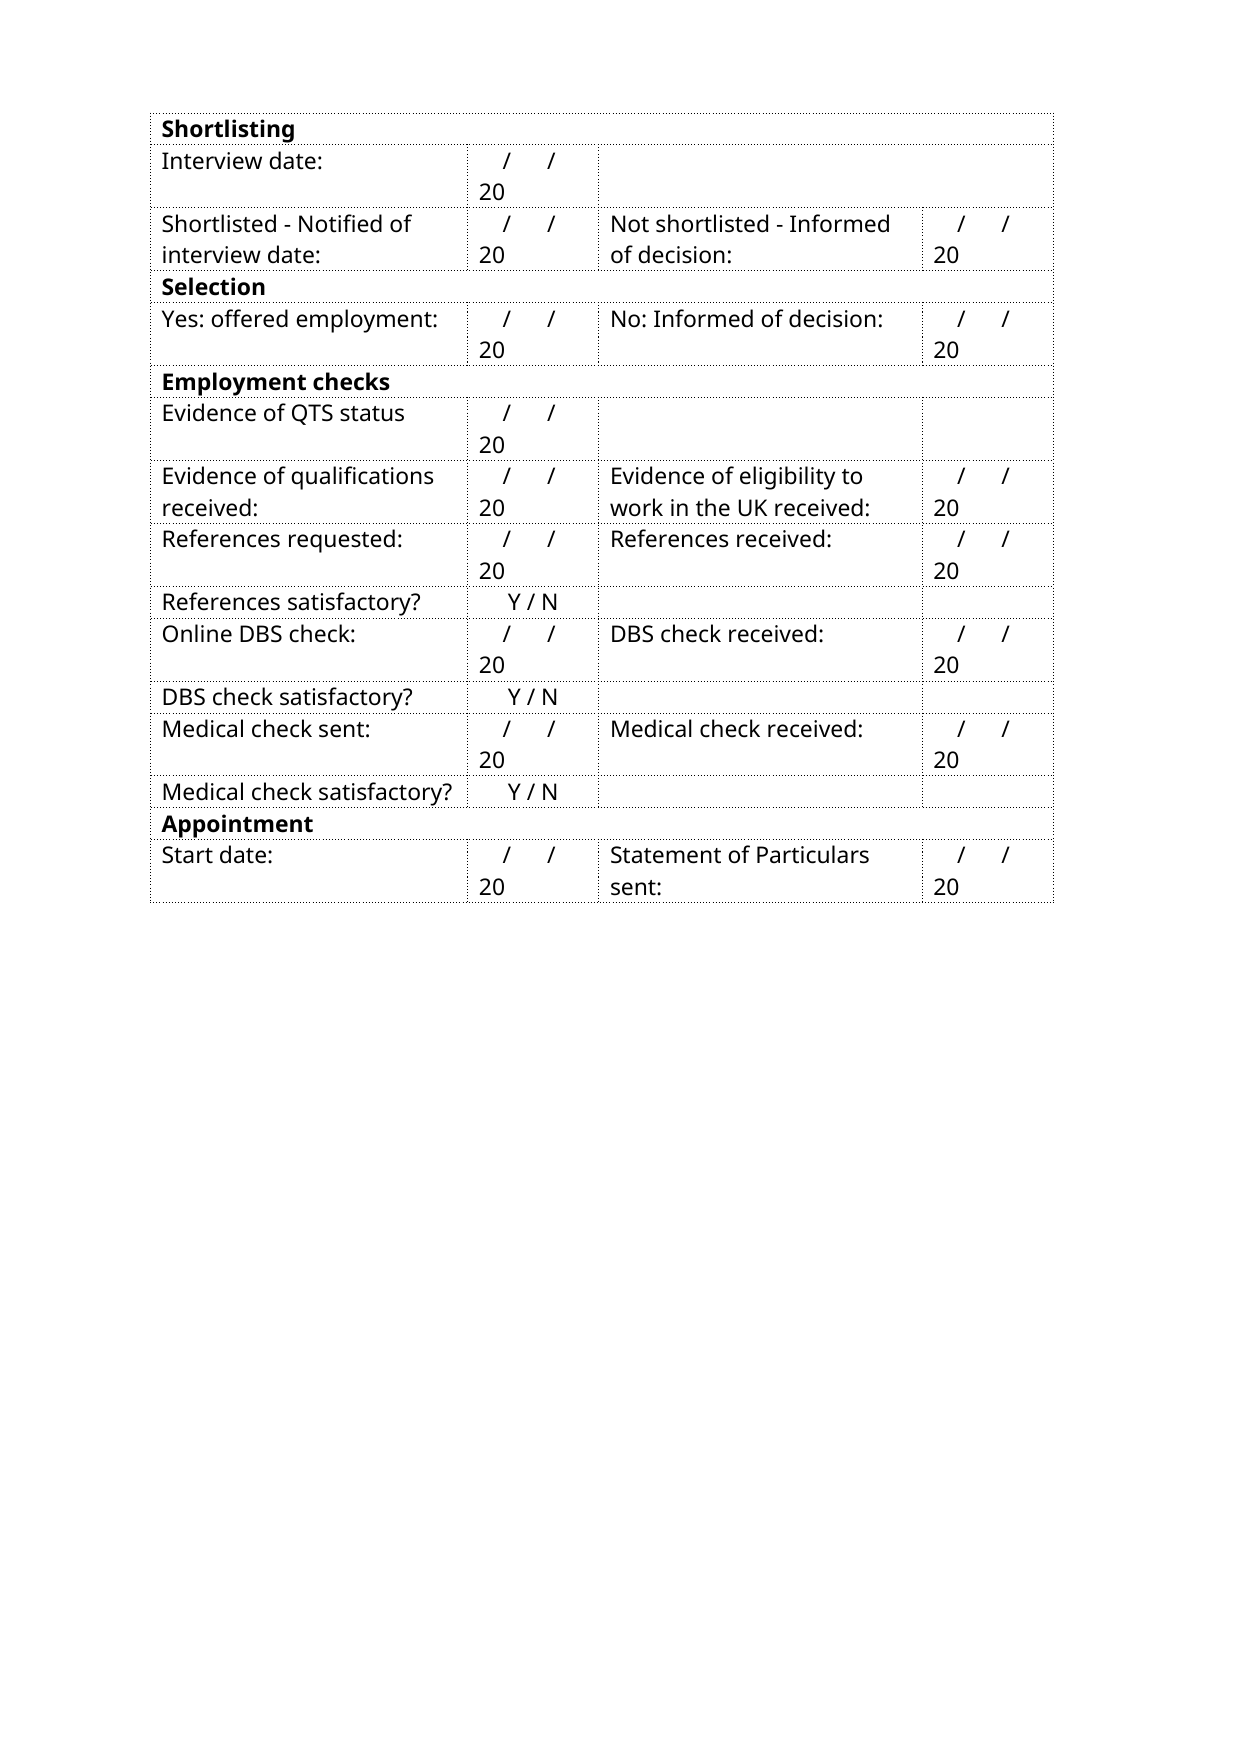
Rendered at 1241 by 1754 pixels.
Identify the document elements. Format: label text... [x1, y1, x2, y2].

table_cell / / 20 [468, 618, 598, 681]
table_cell DBS check received: [599, 618, 922, 681]
table_cell No: Informed of decision: [599, 302, 922, 365]
table_cell Yes: offered employment: [150, 302, 467, 365]
table_cell / / 20 [468, 207, 598, 270]
table_cell Shortlisting [150, 113, 1053, 144]
table_cell / / 20 [922, 713, 1053, 775]
table_cell [922, 775, 1053, 807]
table_cell / / 20 [468, 713, 598, 775]
table_cell / / 20 [468, 302, 598, 365]
table_cell Selection [150, 270, 1053, 302]
table_cell [599, 775, 922, 807]
table_cell / / 20 [468, 460, 598, 523]
table_cell Shortlisted - Notified of interview date: [150, 207, 467, 270]
table_cell / / 20 [922, 839, 1053, 902]
table_cell Medical check satisfactory? [150, 775, 467, 807]
table_cell / / 20 [922, 207, 1053, 270]
table_cell Interview date: [150, 144, 467, 207]
table_cell Y / N [468, 775, 598, 807]
table_cell [599, 681, 922, 712]
table_cell / / 20 [468, 144, 598, 207]
table_cell Evidence of eligibility to work in the UK received: [599, 460, 922, 523]
table_cell / / 20 [922, 460, 1053, 523]
table_cell / / 20 [922, 523, 1053, 586]
table_cell / / 20 [468, 523, 598, 586]
table_cell [599, 144, 1053, 207]
table_cell Medical check received: [599, 713, 922, 775]
table_cell / / 20 [468, 839, 598, 902]
table_cell [922, 397, 1053, 460]
table_cell [922, 681, 1053, 712]
table_cell Evidence of qualifications received: [150, 460, 467, 523]
table_cell / / 20 [922, 618, 1053, 681]
table_cell Y / N [468, 586, 598, 618]
table_cell Appointment [150, 807, 1053, 839]
table_cell References satisfactory? [150, 586, 467, 618]
table_cell Evidence of QTS status [150, 397, 467, 460]
table_cell References requested: [150, 523, 467, 586]
table_cell Y / N [468, 681, 598, 712]
table_cell DBS check satisfactory? [150, 681, 467, 712]
table_cell Employment checks [150, 365, 1053, 397]
table_cell [922, 586, 1053, 618]
table_cell Statement of Particulars sent: [599, 839, 922, 902]
table_cell / / 20 [922, 302, 1053, 365]
table_cell [599, 586, 922, 618]
table_cell [599, 397, 922, 460]
table_cell Start date: [150, 839, 467, 902]
table_cell References received: [599, 523, 922, 586]
table_cell Medical check sent: [150, 713, 467, 775]
table_cell / / 20 [468, 397, 598, 460]
table_cell Not shortlisted - Informed of decision: [599, 207, 922, 270]
table_cell Online DBS check: [150, 618, 467, 681]
